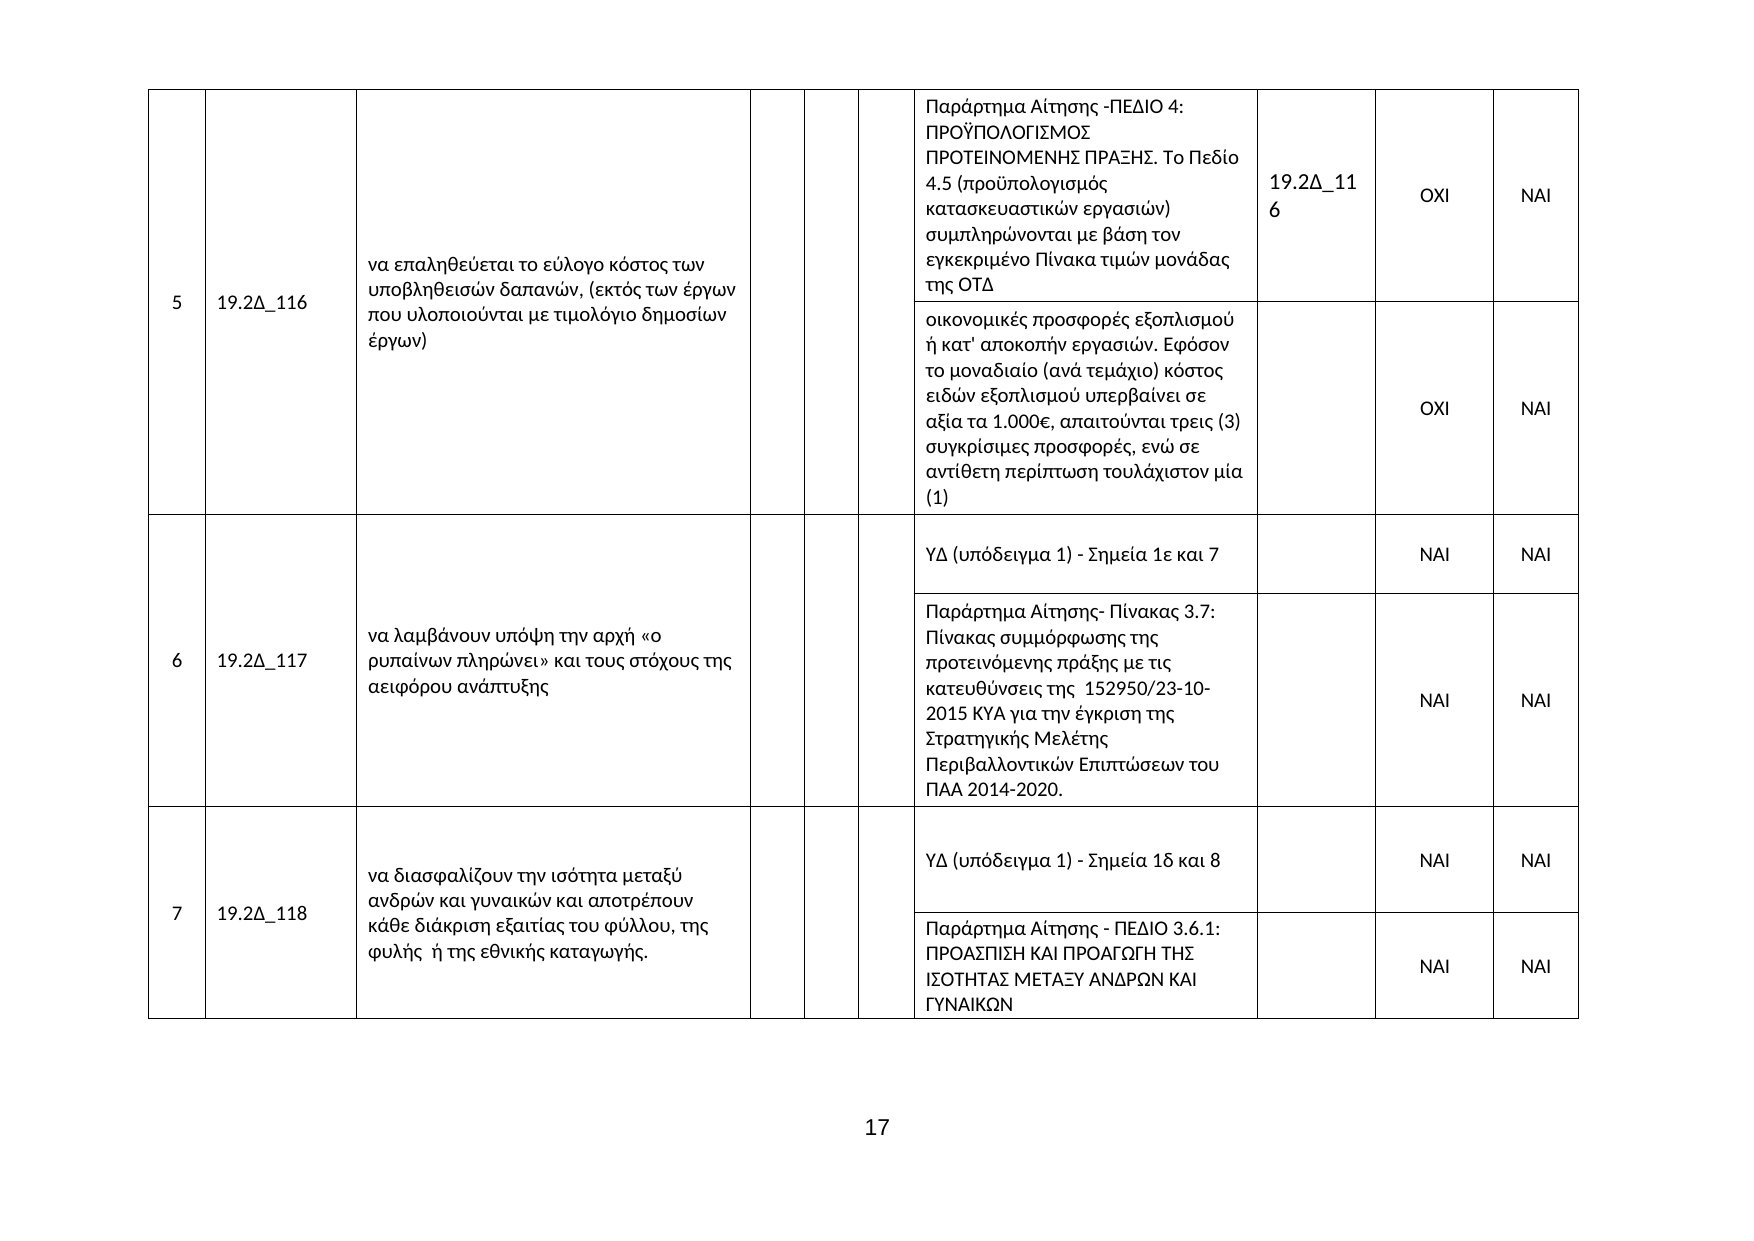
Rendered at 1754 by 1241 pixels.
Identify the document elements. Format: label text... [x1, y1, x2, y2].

table_cell ΝΑΙ [1376, 913, 1493, 1018]
table_cell [751, 807, 804, 1018]
table_cell [805, 515, 858, 806]
table_cell [1258, 302, 1375, 514]
table_cell ΌΧΙ [1376, 90, 1493, 301]
table_cell Παράρτημα Αίτησης- Πίνακας 3.7: Πίνακας συμμόρφωσης της προτεινόμενης πράξης με τις κατευθύνσεις της 152950/23-10-2015 ΚΥΑ για την έγκριση της Στρατηγικής Μελέτης Περιβαλλοντικών Επιπτώσεων του ΠΑΑ 2014-2020. [915, 594, 1257, 806]
table_cell Παράρτημα Αίτησης -ΠΕΔΙΟ 4: ΠΡΟΫΠΟΛΟΓΙΣΜΟΣ ΠΡΟΤΕΙΝΟΜΕΝΗΣ ΠΡΑΞΗΣ. Το Πεδίο 4.5 (προϋπολογισμός κατασκευαστικών εργασιών) συμπληρώνονται με βάση τον εγκεκριμένο Πίνακα τιμών μονάδας της ΟΤΔ [915, 90, 1257, 301]
table_cell [751, 515, 804, 806]
table_cell 5 [149, 90, 205, 514]
table_cell [1258, 913, 1375, 1018]
table_cell ΝΑΙ [1494, 594, 1578, 806]
table_cell οικονομικές προσφορές εξοπλισμού ή κατ' αποκοπήν εργασιών. Εφόσον το μοναδιαίο (ανά τεμάχιο) κόστος ειδών εξοπλισμού υπερβαίνει σε αξία τα 1.000€, απαιτούνται τρεις (3) συγκρίσιμες προσφορές, ενώ σε αντίθετη περίπτωση τουλάχιστον μία (1) [915, 302, 1257, 514]
table_cell ΥΔ (υπόδειγμα 1) - Σημεία 1δ και 8 [915, 807, 1257, 912]
table_cell [1258, 807, 1375, 912]
table_cell ΝΑΙ [1494, 302, 1578, 514]
table_cell Παράρτημα Αίτησης - ΠΕΔΙΟ 3.6.1: ΠΡΟΑΣΠΙΣΗ ΚΑΙ ΠΡΟΑΓΩΓΗ ΤΗΣ ΙΣΟΤΗΤΑΣ ΜΕΤΑΞΥ ΑΝΔΡΩΝ ΚΑΙ ΓΥΝΑΙΚΩΝ [915, 913, 1257, 1018]
table_cell 19.2Δ_118 [206, 807, 356, 1018]
table_cell [1258, 515, 1375, 593]
table_cell [805, 807, 858, 1018]
table_cell 19.2Δ_116 [206, 90, 356, 514]
table_cell ΝΑΙ [1376, 807, 1493, 912]
table_cell ΝΑΙ [1494, 515, 1578, 593]
table_cell ΝΑΙ [1494, 807, 1578, 912]
table_cell [859, 807, 914, 1018]
table_cell να λαμβάνουν υπόψη την αρχή «ο ρυπαίνων πληρώνει» και τους στόχους της αειφόρου ανάπτυξης [357, 515, 750, 806]
table_cell [859, 515, 914, 806]
table_cell [1258, 594, 1375, 806]
table_cell ΝΑΙ [1494, 913, 1578, 1018]
table_cell ΌΧΙ [1376, 302, 1493, 514]
table_cell 19.2Δ_117 [206, 515, 356, 806]
table_cell [751, 90, 804, 514]
table_cell [805, 90, 858, 514]
table_cell 19.2Δ_116 [1258, 90, 1375, 301]
table_cell ΝΑΙ [1376, 594, 1493, 806]
table_cell να διασφαλίζουν την ισότητα μεταξύ ανδρών και γυναικών και αποτρέπουν κάθε διάκριση εξαιτίας του φύλλου, της φυλής ή της εθνικής καταγωγής. [357, 807, 750, 1018]
table_cell 7 [149, 807, 205, 1018]
table_cell ΝΑΙ [1376, 515, 1493, 593]
table_cell να επαληθεύεται το εύλογο κόστος των υποβληθεισών δαπανών, (εκτός των έργων που υλοποιούνται με τιμολόγιο δημοσίων έργων) [357, 90, 750, 514]
table_cell [859, 90, 914, 514]
table_cell ΥΔ (υπόδειγμα 1) - Σημεία 1ε και 7 [915, 515, 1257, 593]
table_cell 6 [149, 515, 205, 806]
table_cell ΝΑΙ [1494, 90, 1578, 301]
